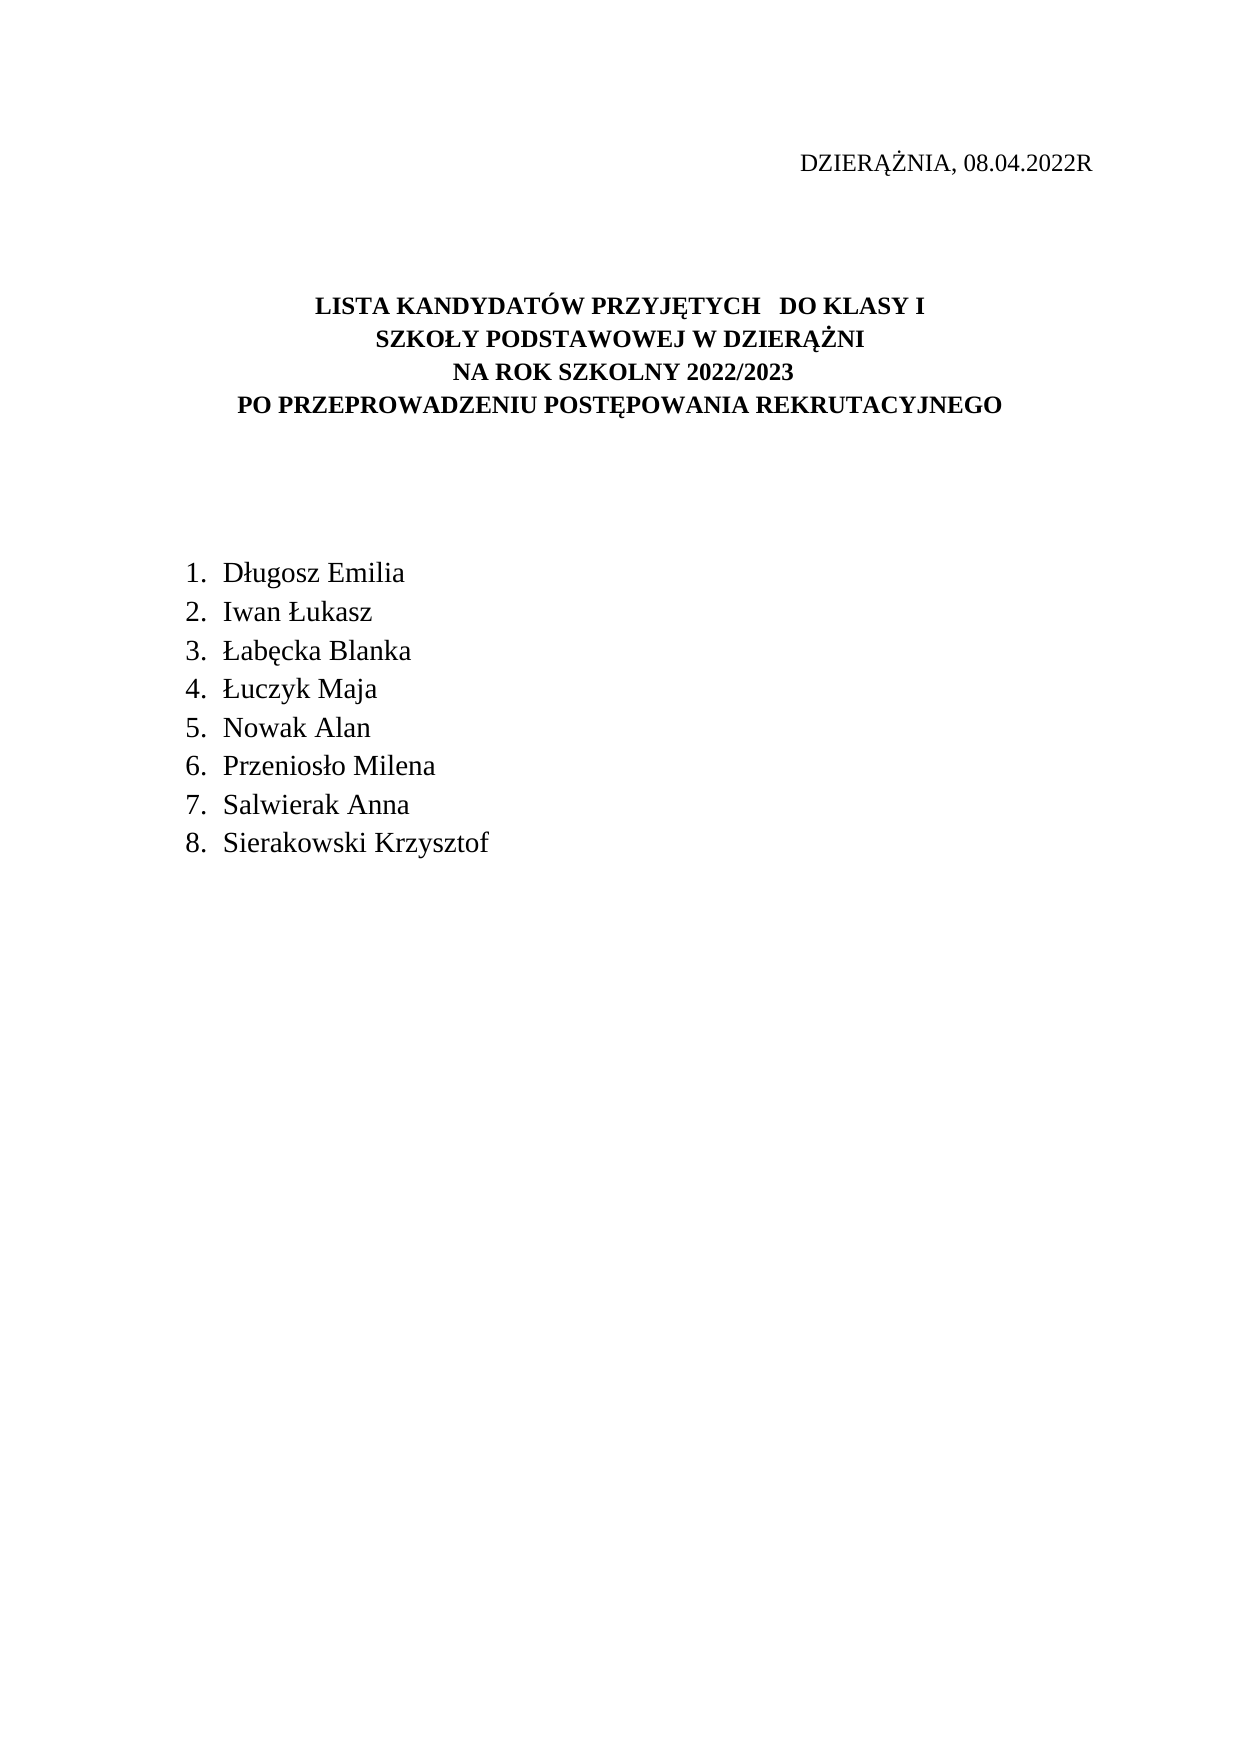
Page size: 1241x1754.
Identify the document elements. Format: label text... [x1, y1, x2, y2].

list Długosz Emilia [185, 556, 1093, 589]
text DZIERĄŻNIA, 08.04.2022R [148, 148, 1093, 176]
list Salwierak Anna [185, 787, 1093, 820]
text LISTA KANDYDATÓW PRZYJĘTYCH DO KLASY I SZKOŁY PODSTAWOWEJ W DZIERĄŻNI [148, 291, 1093, 353]
list Łuczyk Maja [185, 671, 1093, 705]
text NA ROK SZKOLNY 2022/2023 [148, 357, 1093, 386]
list Przeniosło Milena [185, 748, 1093, 782]
list Łabęcka Blanka [185, 633, 1093, 666]
list Iwan Łukasz [185, 594, 1093, 628]
list Sierakowski Krzysztof [185, 825, 1093, 859]
list Nowak Alan [185, 710, 1093, 743]
text PO PRZEPROWADZENIU POSTĘPOWANIA REKRUTACYJNEGO [148, 390, 1093, 419]
